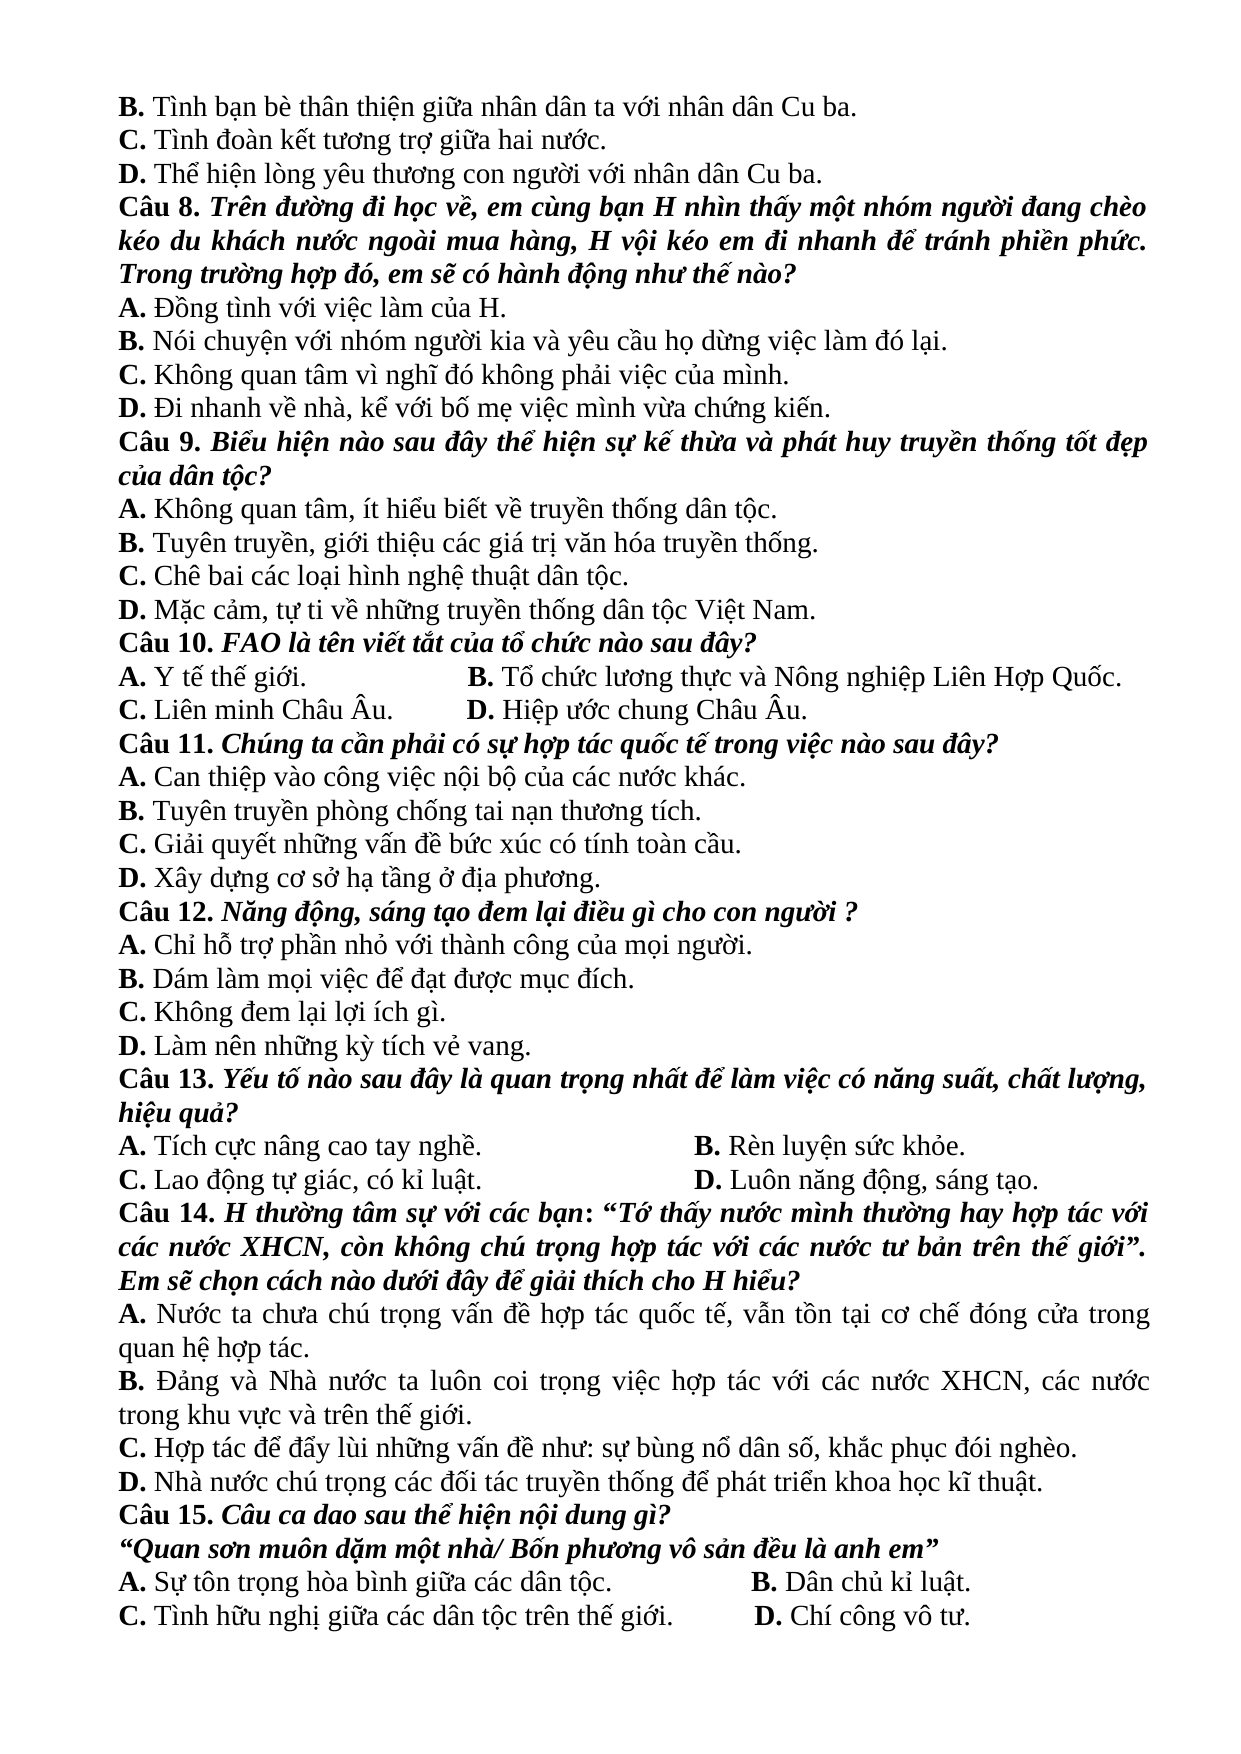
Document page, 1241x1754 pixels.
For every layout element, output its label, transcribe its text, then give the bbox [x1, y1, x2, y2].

text B. Tuyên truyền, giới thiệu các giá trị văn hóa truyền thống. [118, 525, 1152, 558]
text C. Tình hữu nghị giữa các dân tộc trên thế giới. D. Chí công vô tư. [118, 1598, 1152, 1632]
text A. Chỉ hỗ trợ phần nhỏ với thành công của mọi người. [118, 927, 1152, 961]
text C. Giải quyết những vấn đề bức xúc có tính toàn cầu. [118, 827, 1152, 860]
text B. Đảng và Nhà nước ta luôn coi trọng việc hợp tác với các nước XHCN, các nước trong khu vực và trên thế giới. [118, 1363, 1152, 1430]
text D. Xây dựng cơ sở hạ tầng ở địa phương. [118, 860, 1152, 894]
text A. Can thiệp vào công việc nội bộ của các nước khác. [118, 759, 1152, 793]
text D. Mặc cảm, tự ti về những truyền thống dân tộc Việt Nam. [118, 592, 1152, 625]
text A. Đồng tình với việc làm của H. [118, 290, 1152, 323]
text A. Sự tôn trọng hòa bình giữa các dân tộc. B. Dân chủ kỉ luật. [118, 1564, 1152, 1598]
text A. Nước ta chưa chú trọng vấn đề hợp tác quốc tế, vẫn tồn tại cơ chế đóng cửa trong quan hệ hợp tác. [118, 1296, 1152, 1363]
text D. Làm nên những kỳ tích vẻ vang. [118, 1028, 1152, 1061]
text C. Không quan tâm vì nghĩ đó không phải việc của mình. [118, 357, 1152, 391]
text Câu 12. Năng động, sáng tạo đem lại điều gì cho con người ? [118, 894, 1152, 927]
text D. Thể hiện lòng yêu thương con người với nhân dân Cu ba. [118, 156, 1152, 189]
text Câu 13. Yếu tố nào sau đây là quan trọng nhất để làm việc có năng suất, chất lượng, hiệu quả? [118, 1061, 1152, 1128]
text D. Đi nhanh về nhà, kể với bố mẹ việc mình vừa chứng kiến. [118, 391, 1152, 424]
text A. Không quan tâm, ít hiểu biết về truyền thống dân tộc. [118, 491, 1152, 525]
text Câu 8. Trên đường đi học về, em cùng bạn H nhìn thấy một nhóm người đang chèo kéo du khách nước ngoài mua hàng, H vội kéo em đi nhanh để tránh phiền phức. Trong trường hợp đó, em sẽ có hành động như thế nào? [118, 189, 1152, 290]
text A. Tích cực nâng cao tay nghề. B. Rèn luyện sức khỏe. [118, 1128, 1152, 1162]
text C. Tình đoàn kết tương trợ giữa hai nước. [118, 122, 1152, 156]
text B. Dám làm mọi việc để đạt được mục đích. [118, 961, 1152, 994]
text “Quan sơn muôn dặm một nhà/ Bốn phương vô sản đều là anh em” [118, 1531, 1152, 1564]
text D. Nhà nước chú trọng các đối tác truyền thống để phát triển khoa học kĩ thuật. [118, 1464, 1152, 1497]
text C. Chê bai các loại hình nghệ thuật dân tộc. [118, 558, 1152, 592]
text A. Y tế thế giới. B. Tổ chức lương thực và Nông nghiệp Liên Hợp Quốc. [118, 659, 1152, 692]
text C. Không đem lại lợi ích gì. [118, 994, 1152, 1028]
text C. Liên minh Châu Âu. D. Hiệp ước chung Châu Âu. [118, 692, 1152, 726]
text Câu 14. H thường tâm sự với các bạn: “Tớ thấy nước mình thường hay hợp tác với các nước XHCN, còn không chú trọng hợp tác với các nước tư bản trên thế giới”. Em sẽ chọn cách nào dưới đây để giải thích cho H hiểu? [118, 1196, 1152, 1296]
text Câu 10. FAO là tên viết tắt của tổ chức nào sau đây? [118, 625, 1152, 659]
text B. Tình bạn bè thân thiện giữa nhân dân ta với nhân dân Cu ba. [118, 89, 1152, 122]
text B. Tuyên truyền phòng chống tai nạn thương tích. [118, 793, 1152, 827]
text C. Lao động tự giác, có kỉ luật. D. Luôn năng động, sáng tạo. [118, 1162, 1152, 1196]
text C. Hợp tác để đẩy lùi những vấn đề như: sự bùng nổ dân số, khắc phục đói nghèo. [118, 1430, 1152, 1464]
text Câu 15. Câu ca dao sau thể hiện nội dung gì? [118, 1497, 1152, 1531]
text Câu 9. Biểu hiện nào sau đây thể hiện sự kế thừa và phát huy truyền thống tốt đẹp của dân tộc? [118, 424, 1152, 491]
text Câu 11. Chúng ta cần phải có sự hợp tác quốc tế trong việc nào sau đây? [118, 726, 1152, 759]
text B. Nói chuyện với nhóm người kia và yêu cầu họ dừng việc làm đó lại. [118, 323, 1152, 357]
